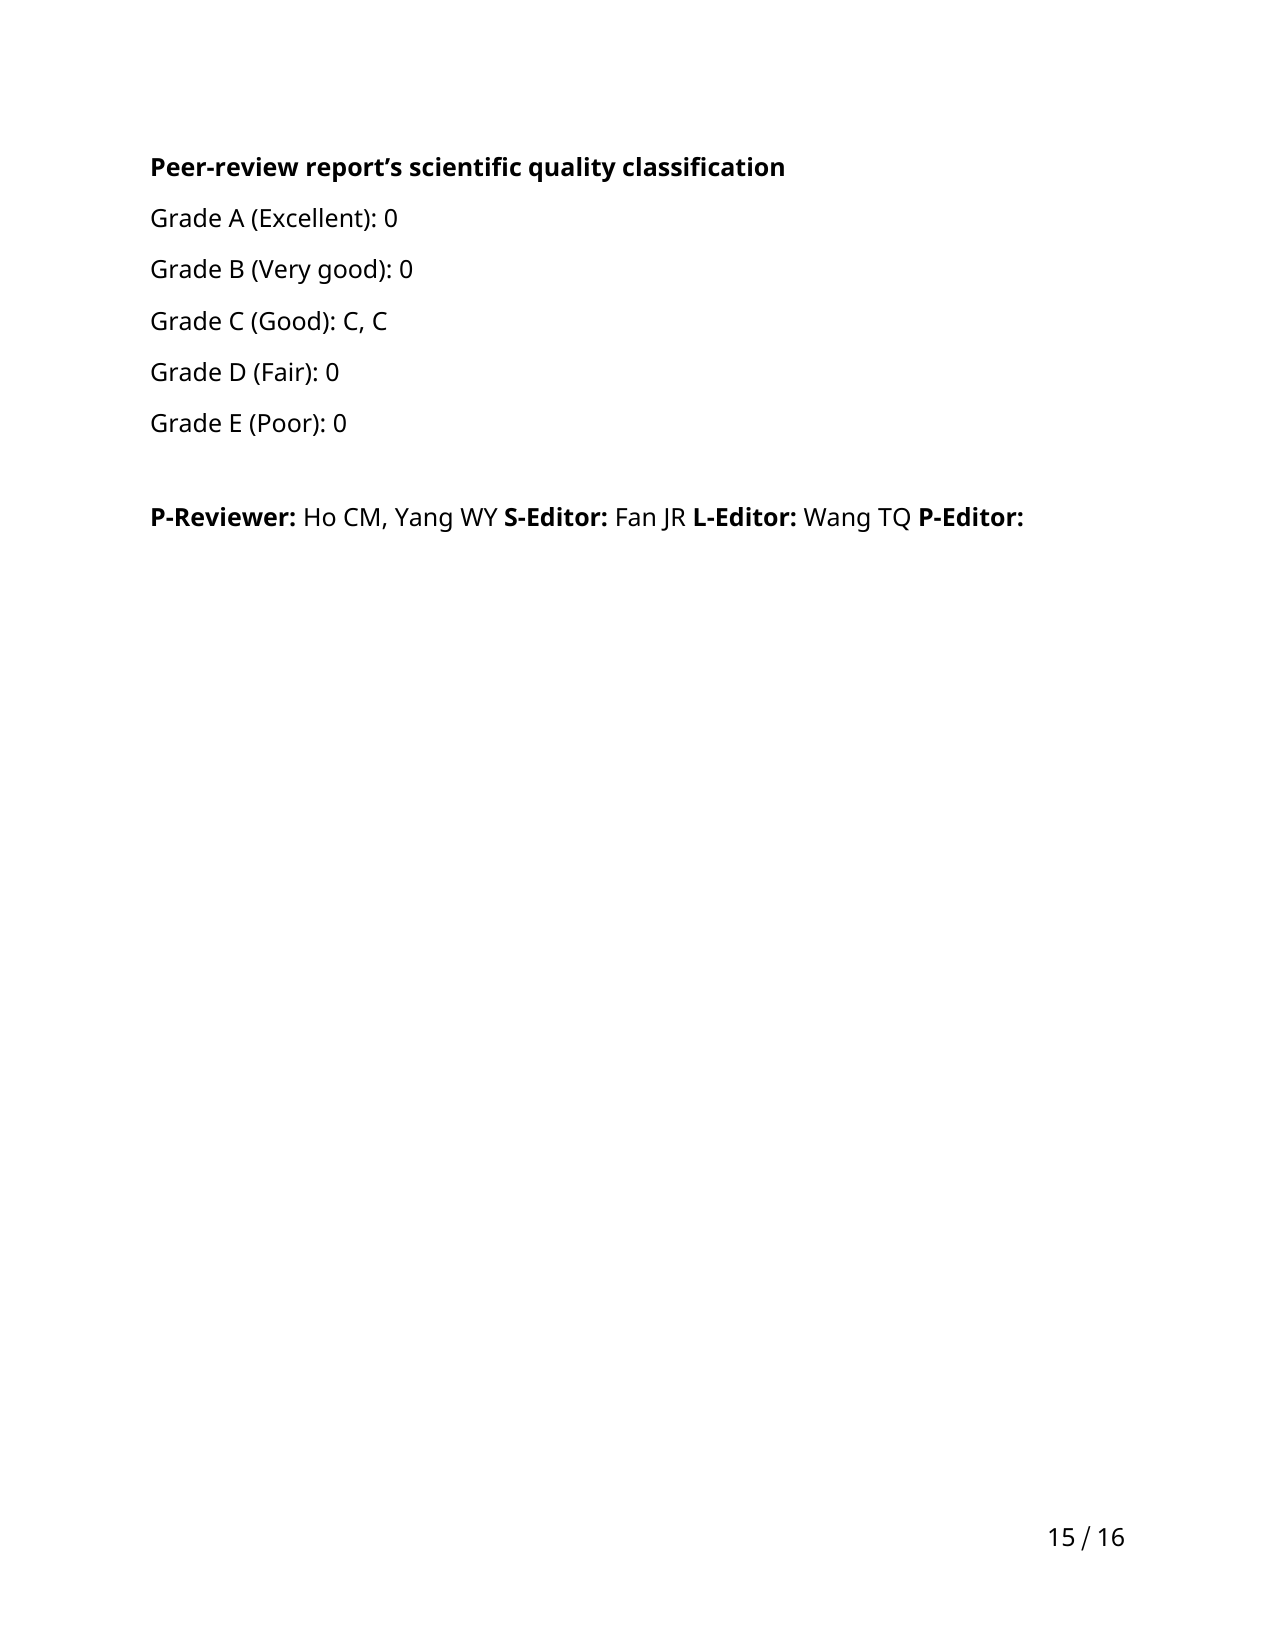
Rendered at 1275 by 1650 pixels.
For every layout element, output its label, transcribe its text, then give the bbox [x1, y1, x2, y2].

text Grade A (Excellent): 0 [150, 201, 1125, 235]
text Grade C (Good): C, C [150, 303, 1125, 337]
text Grade B (Very good): 0 [150, 252, 1125, 286]
text P-Reviewer: Ho CM, Yang WY S-Editor: Fan JR L-Editor: Wang TQ P-Editor: [150, 499, 1125, 533]
text Grade D (Fair): 0 [150, 354, 1125, 388]
text Grade E (Poor): 0 [150, 405, 1125, 439]
text Peer-review report’s scientific quality classification [150, 150, 1125, 184]
